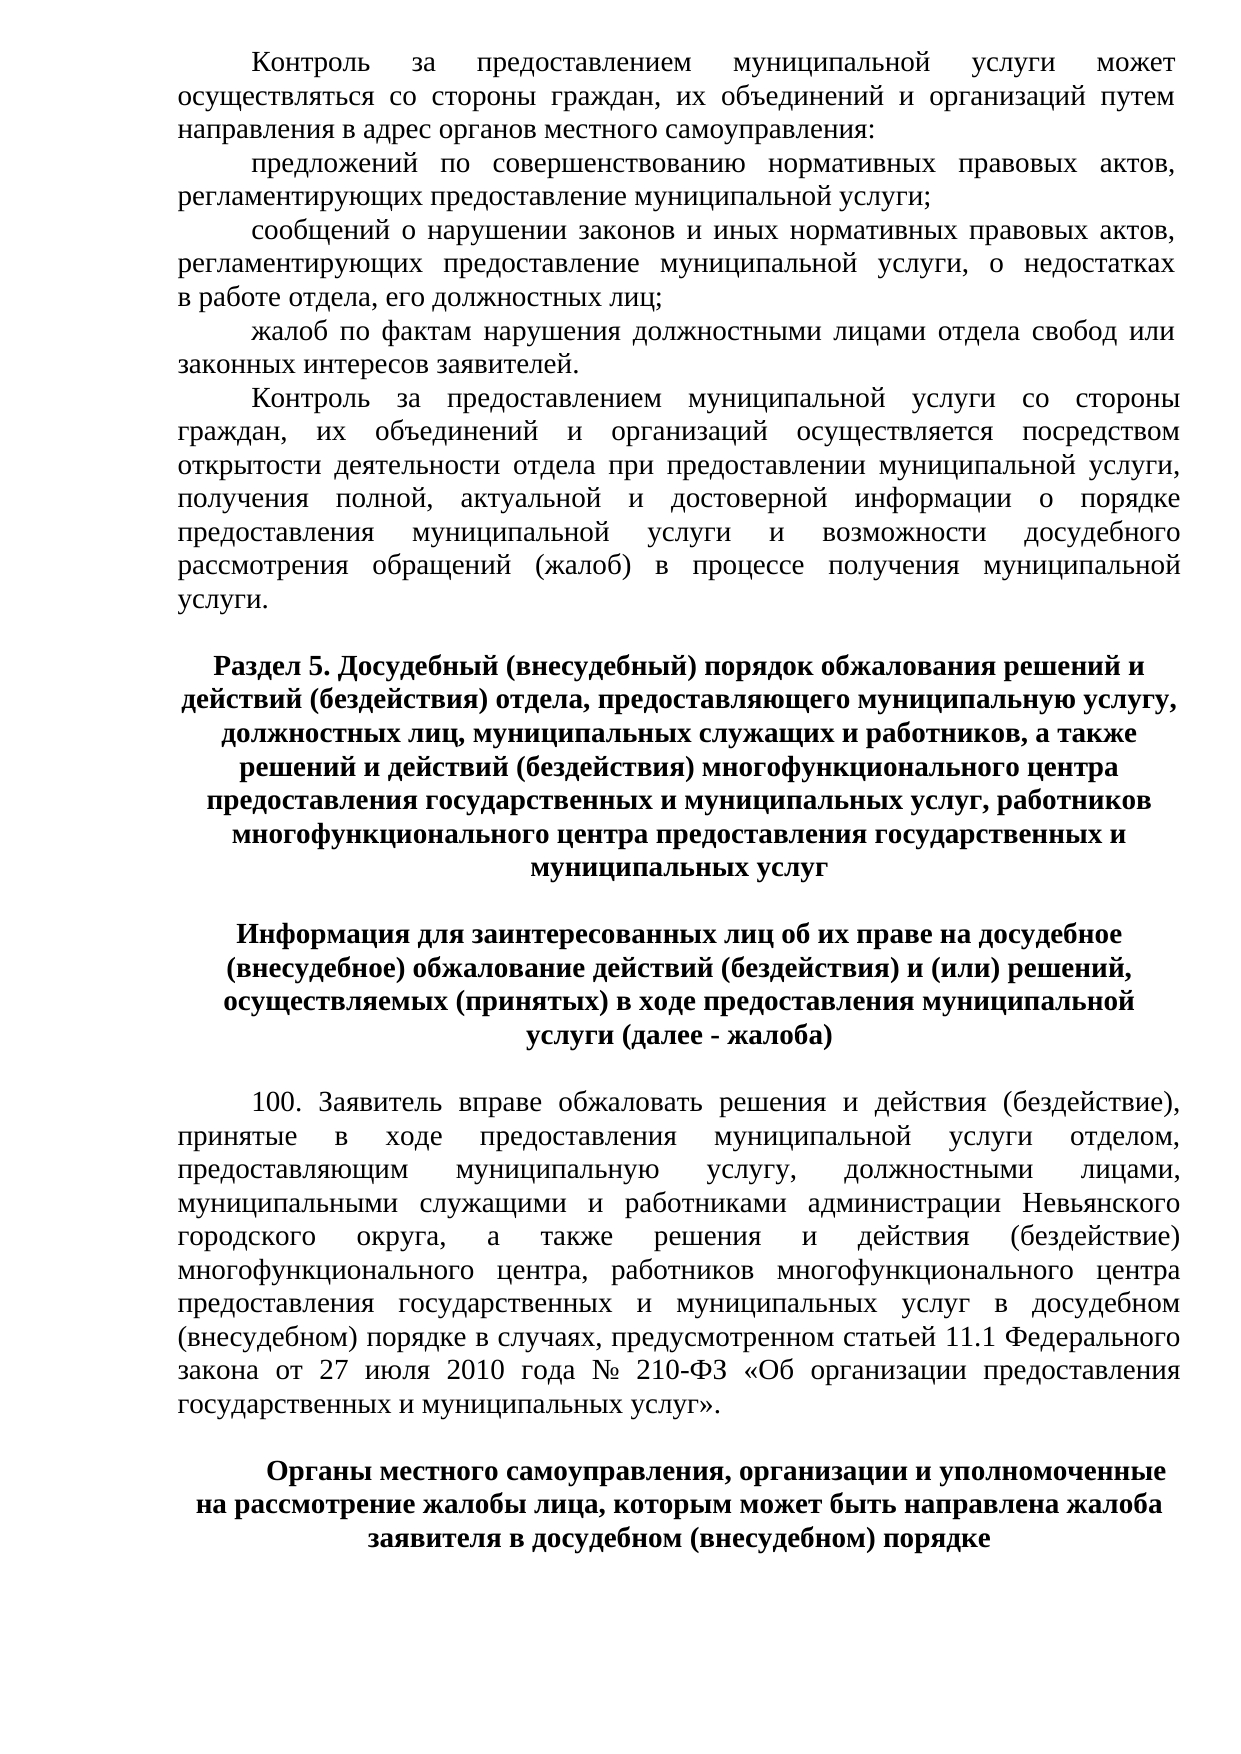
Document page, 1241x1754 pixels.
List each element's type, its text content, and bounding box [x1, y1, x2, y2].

text Информация для заинтересованных лиц об их праве на досудебное (внесудебное) обжалование действий (бездействия) и (или) решений, осуществляемых (принятых) в ходе предоставления муниципальной услуги (далее - жалоба) [177, 916, 1181, 1051]
text Контроль за предоставлением муниципальной услуги со стороны граждан, их объединений и организаций осуществляется посредством открытости деятельности отдела при предоставлении муниципальной услуги, получения полной, актуальной и достоверной информации о порядке предоставления муниципальной услуги и возможности досудебного рассмотрения обращений (жалоб) в процессе получения муниципальной услуги. [177, 380, 1181, 614]
text жалоб по фактам нарушения должностными лицами отдела свобод или законных интересов заявителей. [177, 313, 1176, 380]
text Раздел 5. Досудебный (внесудебный) порядок обжалования решений и действий (бездействия) отдела, предоставляющего муниципальную услугу, должностных лиц, муниципальных служащих и работников, а также решений и действий (бездействия) многофункционального центра предоставления государственных и муниципальных услуг, работников многофункционального центра предоставления государственных и муниципальных услуг [177, 648, 1181, 883]
text Органы местного самоуправления, организации и уполномоченные на рассмотрение жалобы лица, которым может быть направлена жалоба заявителя в досудебном (внесудебном) порядке [177, 1453, 1181, 1554]
text сообщений о нарушении законов и иных нормативных правовых актов, регламентирующих предоставление муниципальной услуги, о недостатках в работе отдела, его должностных лиц; [177, 212, 1176, 313]
text 100. Заявитель вправе обжаловать решения и действия (бездействие), принятые в ходе предоставления муниципальной услуги отделом, предоставляющим муниципальную услугу, должностными лицами, муниципальными служащими и работниками администрации Невьянского городского округа, а также решения и действия (бездействие) многофункционального центра, работников многофункционального центра предоставления государственных и муниципальных услуг в досудебном (внесудебном) порядке в случаях, предусмотренном статьей 11.1 Федерального закона от 27 июля 2010 года № 210-ФЗ «Об организации предоставления государственных и муниципальных услуг». [177, 1084, 1181, 1419]
text Контроль за предоставлением муниципальной услуги может осуществляться со стороны граждан, их объединений и организаций путем направления в адрес органов местного самоуправления: [177, 44, 1176, 145]
text предложений по совершенствованию нормативных правовых актов, регламентирующих предоставление муниципальной услуги; [177, 145, 1176, 212]
